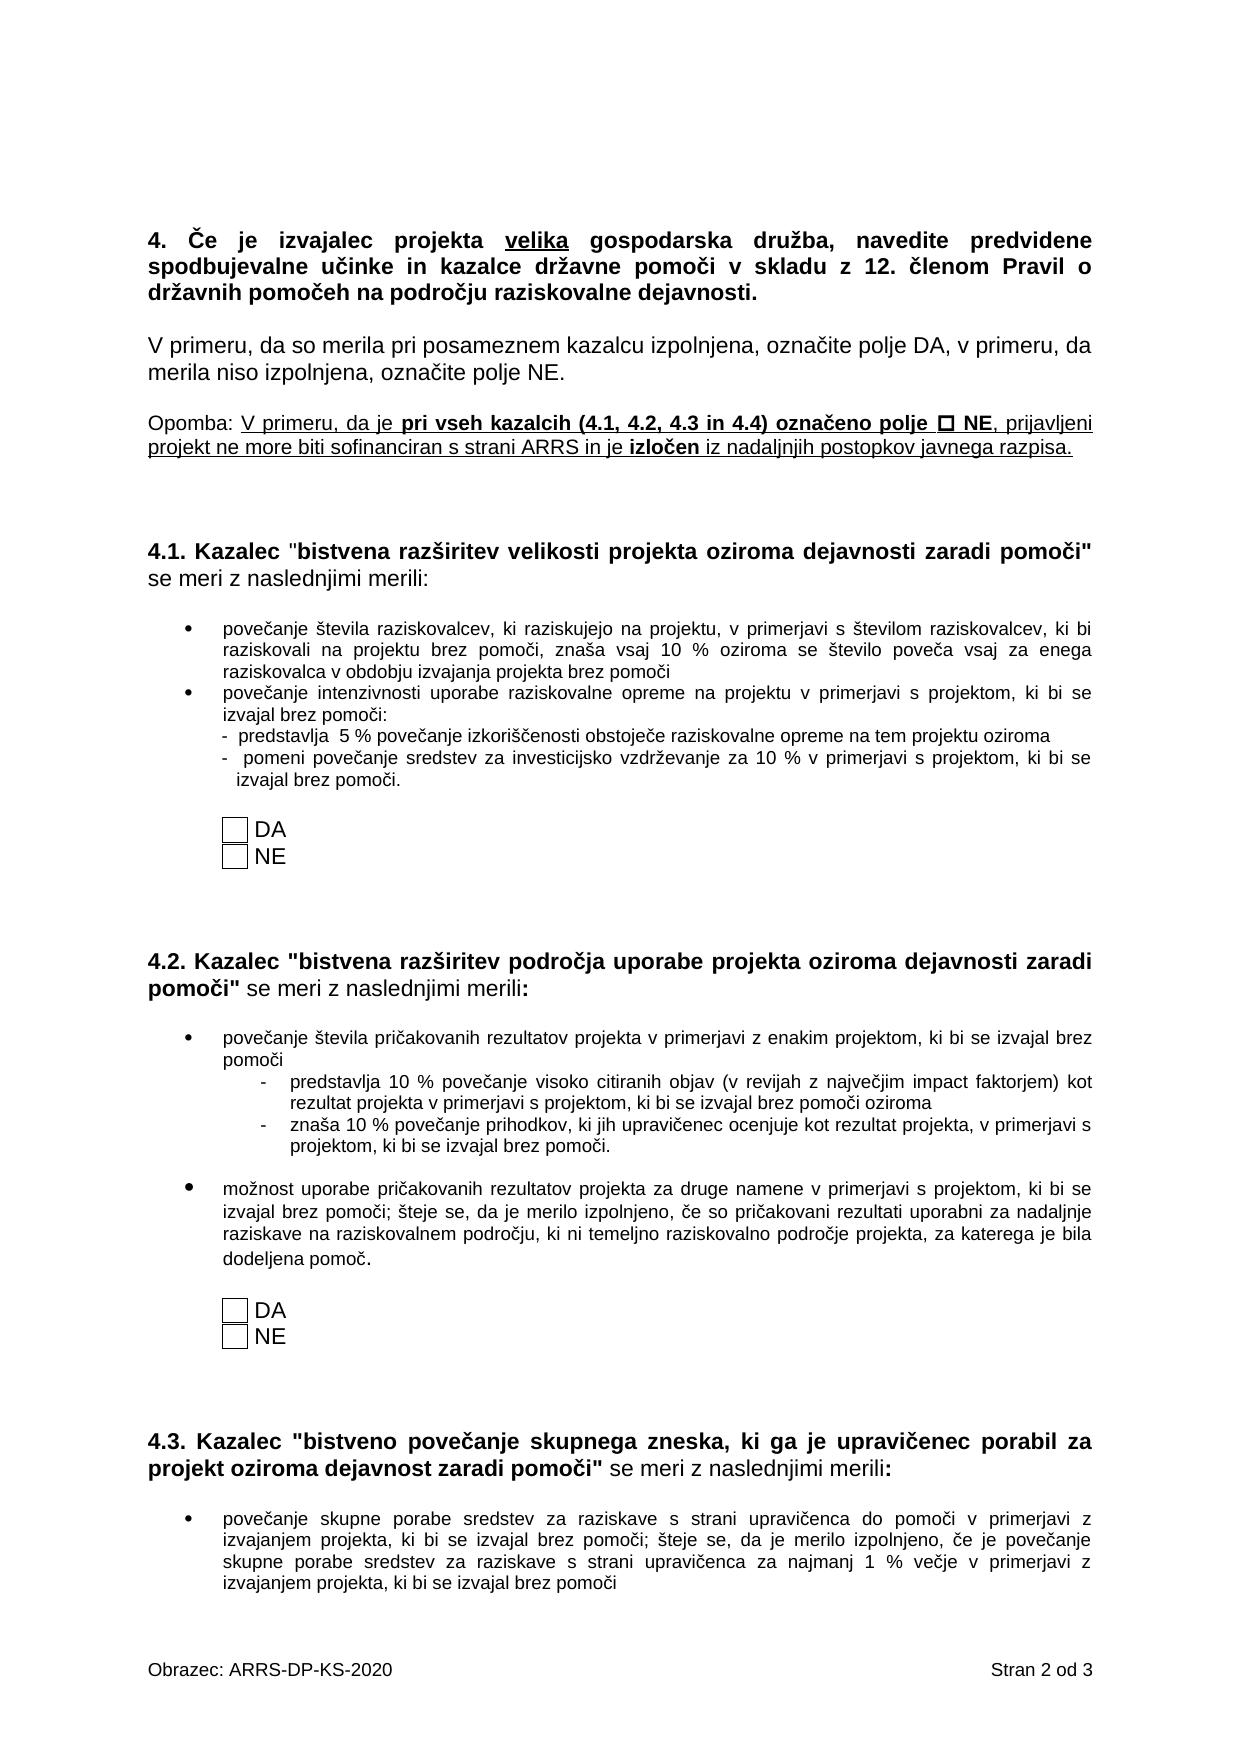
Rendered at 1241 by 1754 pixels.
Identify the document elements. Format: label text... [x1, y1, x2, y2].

text DA [221, 1297, 1093, 1323]
list povečanje intenzivnosti uporabe raziskovalne opreme na projektu v primerjavi s projektom, ki bi se izvajal brez pomoči: [185, 682, 1093, 725]
text 4. Če je izvajalec projekta velika gospodarska družba, navedite predvidene spodbujevalne učinke in kazalce državne pomoči v skladu z 12. členom Pravil o državnih pomočeh na področju raziskovalne dejavnosti. [148, 227, 1093, 306]
text 4.2. Kazalec "bistvena razširitev področja uporabe projekta oziroma dejavnosti zaradi pomoči" se meri z naslednjimi merili: [148, 948, 1093, 1001]
text - pomeni povečanje sredstev za investicijsko vzdrževanje za 10 % v primerjavi s projektom, ki bi se izvajal brez pomoči. [221, 747, 1093, 790]
list predstavlja 10 % povečanje visoko citiranih objav (v revijah z največjim impact faktorjem) kot rezultat projekta v primerjavi s projektom, ki bi se izvajal brez pomoči oziroma [260, 1070, 1093, 1113]
text V primeru, da so merila pri posameznem kazalcu izpolnjena, označite polje DA, v primeru, da merila niso izpolnjena, označite polje NE. [148, 332, 1093, 385]
list povečanje števila pričakovanih rezultatov projekta v primerjavi z enakim projektom, ki bi se izvajal brez pomoči [185, 1027, 1093, 1070]
text DA [221, 816, 1093, 843]
text NE [221, 843, 1093, 869]
text Opomba: V primeru, da je pri vseh kazalcih (4.1, 4.2, 4.3 in 4.4) označeno polje NE, prijavljeni projekt ne more biti sofinanciran s strani ARRS in je izločen iz nadaljnjih postopkov javnega razpisa. [148, 411, 1093, 459]
text 4.3. Kazalec "bistveno povečanje skupnega zneska, ki ga je upravičenec porabil za projekt oziroma dejavnost zaradi pomoči" se meri z naslednjimi merili: [148, 1428, 1093, 1481]
text - predstavlja 5 % povečanje izkoriščenosti obstoječe raziskovalne opreme na tem projektu oziroma [221, 725, 1093, 747]
list povečanje števila raziskovalcev, ki raziskujejo na projektu, v primerjavi s številom raziskovalcev, ki bi raziskovali na projektu brez pomoči, znaša vsaj 10 % oziroma se število poveča vsaj za enega raziskovalca v obdobju izvajanja projekta brez pomoči [185, 617, 1093, 682]
list možnost uporabe pričakovanih rezultatov projekta za druge namene v primerjavi s projektom, ki bi se izvajal brez pomoči; šteje se, da je merilo izpolnjeno, če so pričakovani rezultati uporabni za nadaljnje raziskave na raziskovalnem področju, ki ni temeljno raziskovalno področje projekta, za katerega je bila dodeljena pomoč. [185, 1178, 1093, 1270]
text NE [221, 1323, 1093, 1349]
list znaša 10 % povečanje prihodkov, ki jih upravičenec ocenjuje kot rezultat projekta, v primerjavi s projektom, ki bi se izvajal brez pomoči. [260, 1113, 1093, 1157]
list povečanje skupne porabe sredstev za raziskave s strani upravičenca do pomoči v primerjavi z izvajanjem projekta, ki bi se izvajal brez pomoči; šteje se, da je merilo izpolnjeno, če je povečanje skupne porabe sredstev za raziskave s strani upravičenca za najmanj 1 % večje v primerjavi z izvajanjem projekta, ki bi se izvajal brez pomoči [185, 1507, 1093, 1594]
text 4.1. Kazalec "bistvena razširitev velikosti projekta oziroma dejavnosti zaradi pomoči" se meri z naslednjimi merili: [148, 538, 1093, 591]
